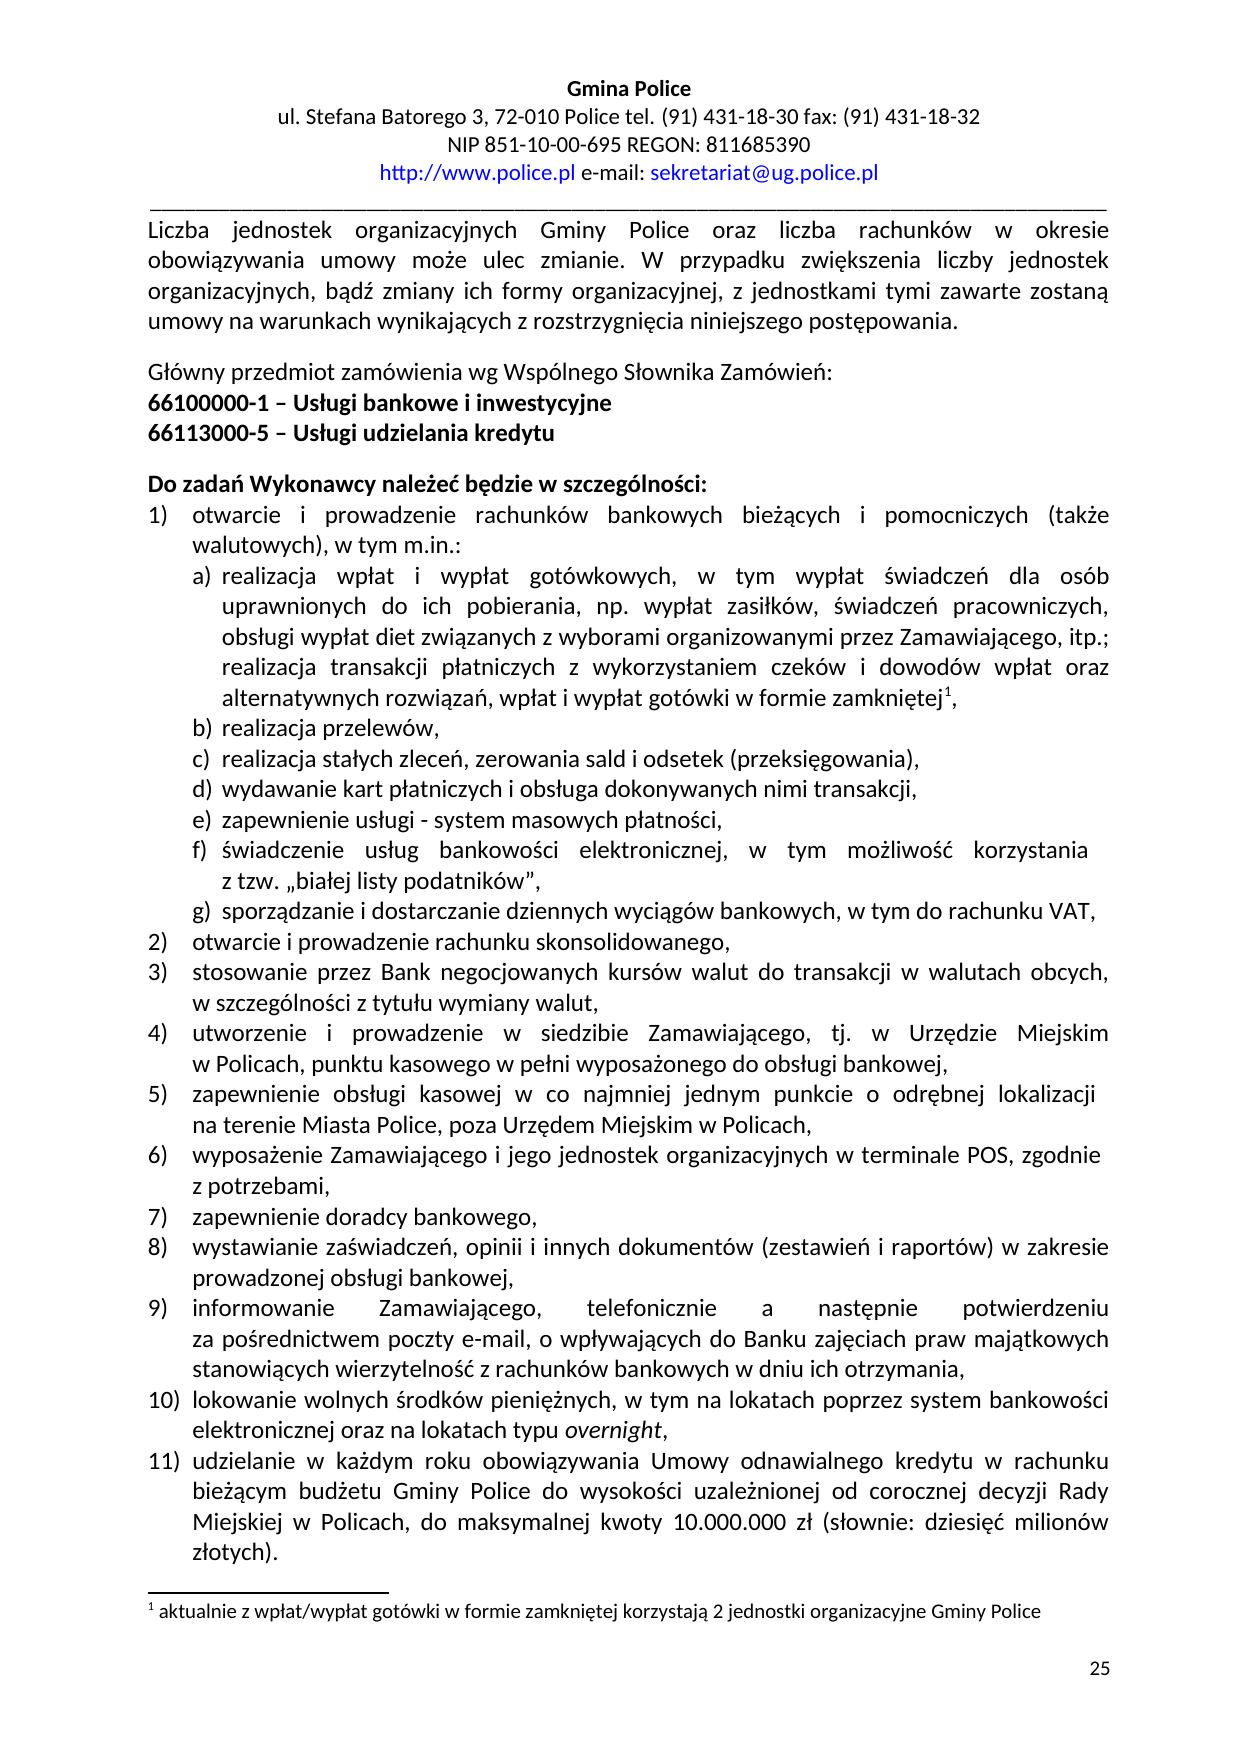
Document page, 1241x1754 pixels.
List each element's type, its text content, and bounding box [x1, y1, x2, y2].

text 5) zapewnienie obsługi kasowej w co najmniej jednym punkcie o odrębnej lokalizacji na terenie Miasta Police, poza Urzędem Miejskim w Policach, [148, 1079, 1110, 1140]
text 1) otwarcie i prowadzenie rachunków bankowych bieżących i pomocniczych (także walutowych), w tym m.in.: [148, 499, 1110, 560]
text c) realizacja stałych zleceń, zerowania sald i odsetek (przeksięgowania), [192, 743, 1110, 773]
text 8) wystawianie zaświadczeń, opinii i innych dokumentów (zestawień i raportów) w zakresie prowadzonej obsługi bankowej, [148, 1231, 1110, 1292]
text 6) wyposażenie Zamawiającego i jego jednostek organizacyjnych w terminale POS, zgodnie z potrzebami, [148, 1140, 1110, 1201]
text 2) otwarcie i prowadzenie rachunku skonsolidowanego, [148, 926, 1110, 957]
text 10) lokowanie wolnych środków pieniężnych, w tym na lokatach poprzez system bankowości elektronicznej oraz na lokatach typu overnight, [148, 1384, 1110, 1445]
text Do zadań Wykonawcy należeć będzie w szczególności: [148, 468, 1110, 499]
text 66113000-5 – Usługi udzielania kredytu [148, 417, 1110, 448]
text e) zapewnienie usługi - system masowych płatności, [192, 804, 1110, 834]
text f) świadczenie usług bankowości elektronicznej, w tym możliwość korzystania z tzw. „białej listy podatników”, [192, 834, 1110, 896]
text b) realizacja przelewów, [192, 712, 1110, 743]
text Główny przedmiot zamówienia wg Wspólnego Słownika Zamówień: [148, 356, 1110, 387]
text 66100000-1 – Usługi bankowe i inwestycyjne [148, 387, 1110, 417]
text 11) udzielanie w każdym roku obowiązywania Umowy odnawialnego kredytu w rachunku bieżącym budżetu Gminy Police do wysokości uzależnionej od corocznej decyzji Rady Miejskiej w Policach, do maksymalnej kwoty 10.000.000 zł (słownie: dziesięć milionów złotych). [148, 1445, 1110, 1567]
text 4) utworzenie i prowadzenie w siedzibie Zamawiającego, tj. w Urzędzie Miejskim w Policach, punktu kasowego w pełni wyposażonego do obsługi bankowej, [148, 1018, 1110, 1079]
text d) wydawanie kart płatniczych i obsługa dokonywanych nimi transakcji, [192, 773, 1110, 804]
text g) sporządzanie i dostarczanie dziennych wyciągów bankowych, w tym do rachunku VAT, [192, 896, 1110, 926]
text 3) stosowanie przez Bank negocjowanych kursów walut do transakcji w walutach obcych, w szczególności z tytułu wymiany walut, [148, 957, 1110, 1018]
text 7) zapewnienie doradcy bankowego, [148, 1201, 1110, 1231]
text a) realizacja wpłat i wypłat gotówkowych, w tym wypłat świadczeń dla osób uprawnionych do ich pobierania, np. wypłat zasiłków, świadczeń pracowniczych, obsługi wypłat diet związanych z wyborami organizowanymi przez Zamawiającego, itp.; realizacja transakcji płatniczych z wykorzystaniem czeków i dowodów wpłat oraz alternatywnych rozwiązań, wpłat i wypłat gotówki w formie zamkniętej, [192, 560, 1110, 712]
text Liczba jednostek organizacyjnych Gminy Police oraz liczba rachunków w okresie obowiązywania umowy może ulec zmianie. W przypadku zwiększenia liczby jednostek organizacyjnych, bądź zmiany ich formy organizacyjnej, z jednostkami tymi zawarte zostaną umowy na warunkach wynikających z rozstrzygnięcia niniejszego postępowania. [148, 214, 1110, 336]
text 9) informowanie Zamawiającego, telefonicznie a następnie potwierdzeniu za pośrednictwem poczty e-mail, o wpływających do Banku zajęciach praw majątkowych stanowiących wierzytelność z rachunków bankowych w dniu ich otrzymania, [148, 1292, 1110, 1384]
